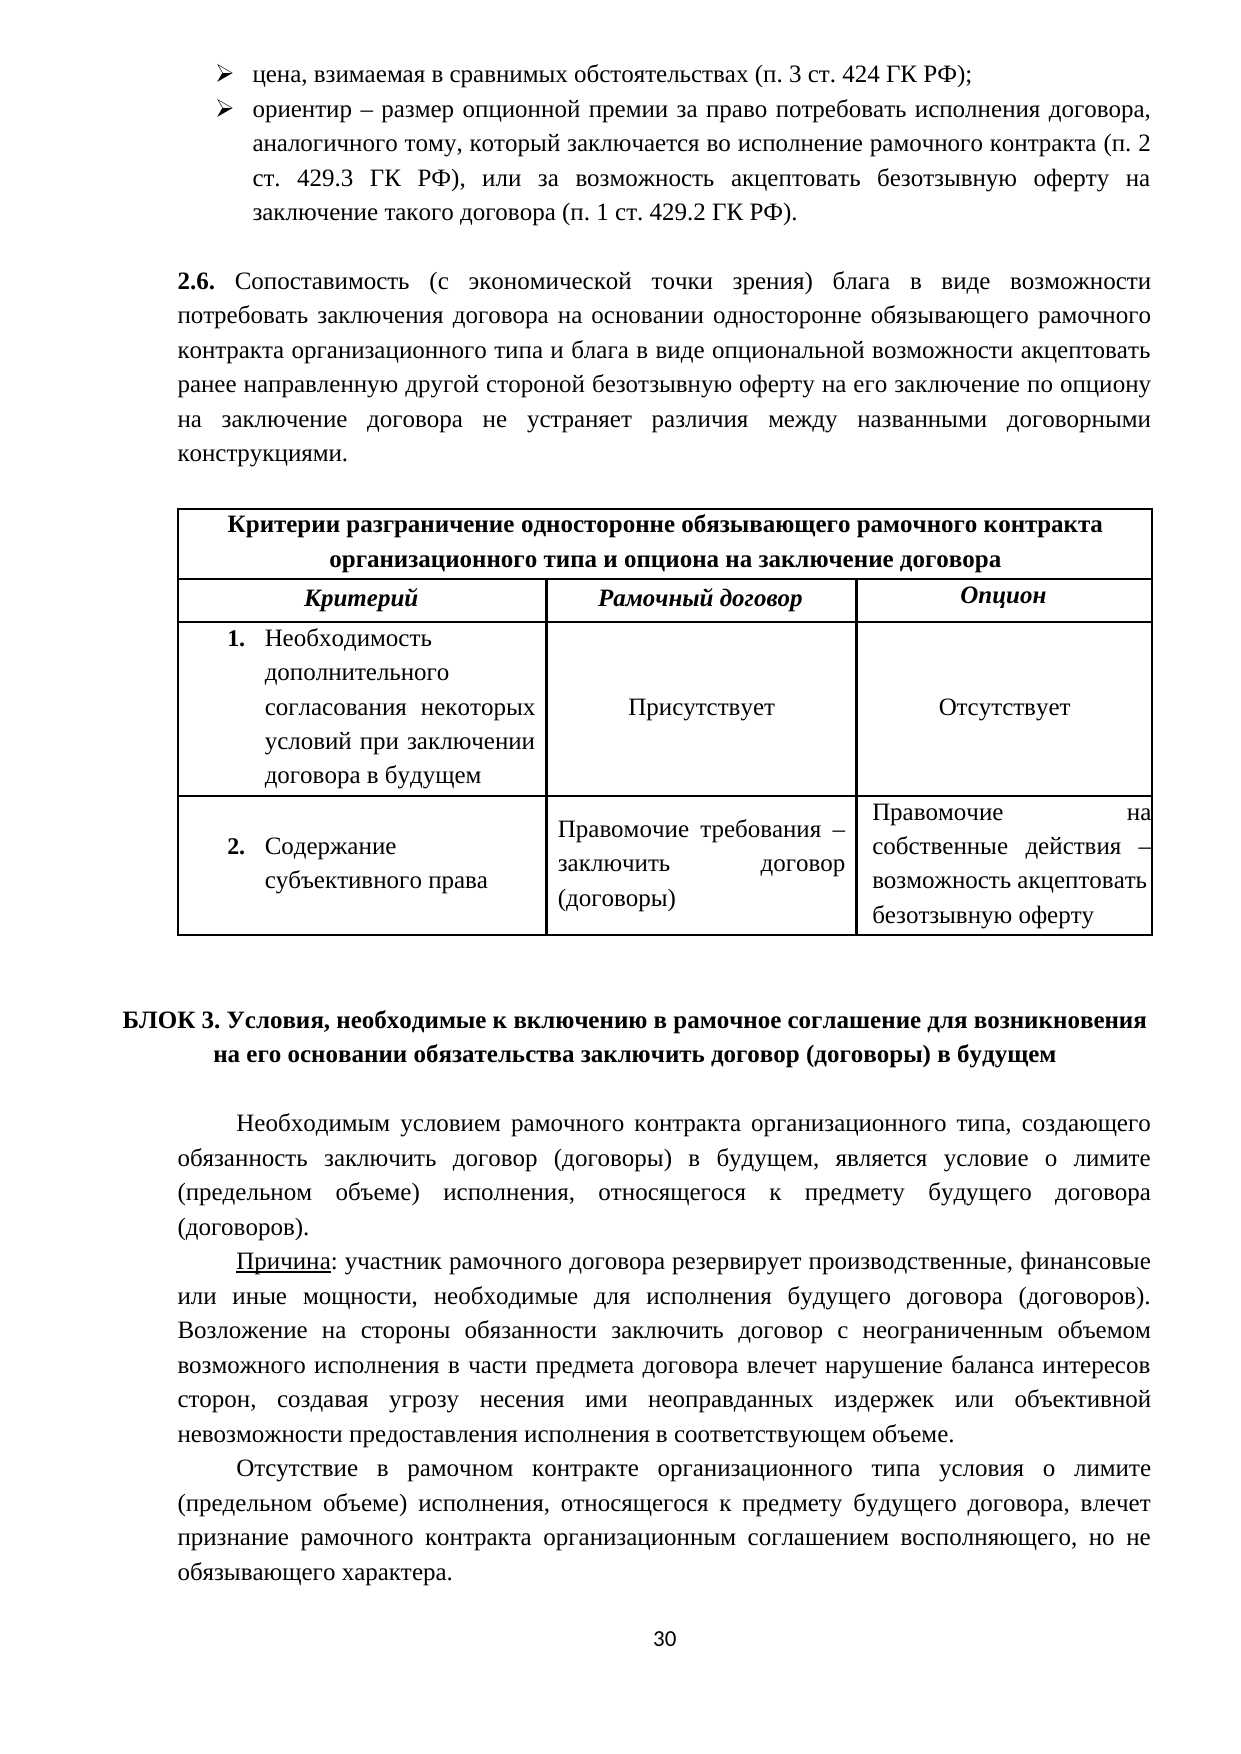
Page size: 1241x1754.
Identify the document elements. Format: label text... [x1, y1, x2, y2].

table_cell Критерий [179, 580, 545, 621]
table_cell Содержание субъективного права [179, 797, 545, 934]
table_cell Рамочный договор [548, 580, 855, 621]
table_header Критерии разграничение односторонне обязывающего рамочного контракта организационного типа и опциона на заключение договора [179, 510, 1151, 578]
text БЛОК 3. Условия, необходимые к включению в рамочное соглашение для возникновения на его основании обязательства заключить договор (договоры) в будущем [118, 1005, 1152, 1068]
text Отсутствие в рамочном контракте организационного типа условия о лимите (предельном объеме) исполнения, относящегося к предмету будущего договора, влечет признание рамочного контракта организационным соглашением восполняющего, но не обязывающего характера. [177, 1453, 1152, 1586]
list цена, взимаемая в сравнимых обстоятельствах (п. 3 ст. 424 ГК РФ); [215, 59, 1152, 88]
table_cell Присутствует [548, 623, 855, 794]
list ориентир – размер опционной премии за право потребовать исполнения договора, аналогичного тому, который заключается во исполнение рамочного контракта (п. 2 ст. 429.3 ГК РФ), или за возможность акцептовать безотзывную оферту на заключение такого договора (п. 1 ст. 429.2 ГК РФ). [215, 94, 1152, 226]
table_cell Правомочие требования – заключить договор (договоры) [548, 797, 855, 934]
table_cell Правомочие на собственные действия – возможность акцептовать безотзывную оферту [858, 797, 1151, 934]
table_cell Опцион [858, 580, 1151, 621]
text Причина: участник рамочного договора резервирует производственные, финансовые или иные мощности, необходимые для исполнения будущего договора (договоров). Возложение на стороны обязанности заключить договор с неограниченным объемом возможного исполнения в части предмета договора влечет нарушение баланса интересов сторон, создавая угрозу несения ими неоправданных издержек или объективной невозможности предоставления исполнения в соответствующем объеме. [177, 1246, 1152, 1448]
table_cell Необходимость дополнительного согласования некоторых условий при заключении договора в будущем [179, 623, 545, 794]
text Необходимым условием рамочного контракта организационного типа, создающего обязанность заключить договор (договоры) в будущем, является условие о лимите (предельном объеме) исполнения, относящегося к предмету будущего договора (договоров). [177, 1108, 1152, 1241]
table_cell Отсутствует [858, 623, 1151, 794]
text 2.6. Сопоставимость (с экономической точки зрения) блага в виде возможности потребовать заключения договора на основании односторонне обязывающего рамочного контракта организационного типа и блага в виде опциональной возможности акцептовать ранее направленную другой стороной безотзывную оферту на его заключение по опциону на заключение договора не устраняет различия между названными договорными конструкциями. [177, 266, 1152, 467]
